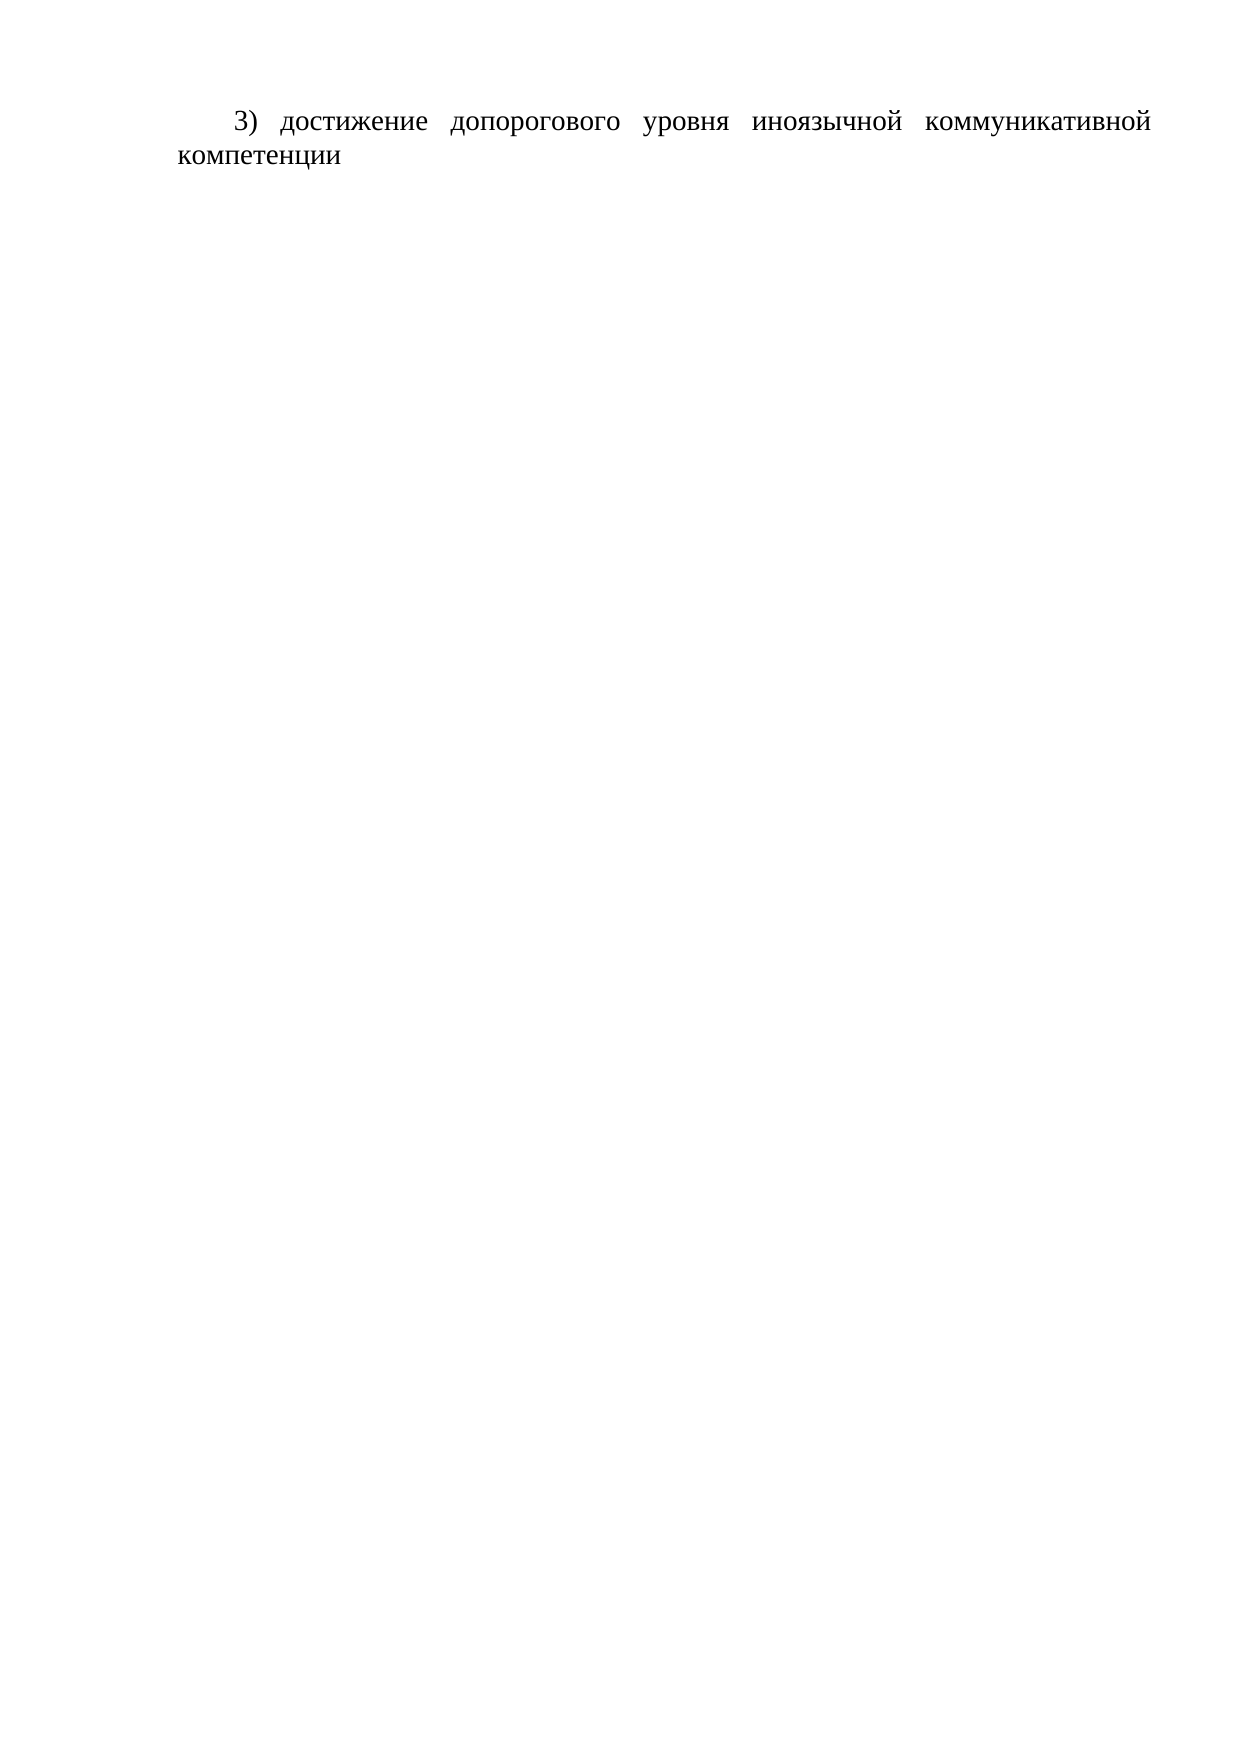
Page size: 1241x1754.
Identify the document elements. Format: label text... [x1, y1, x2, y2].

text 3) достижение допорогового уровня иноязычной коммуникативной компетенции [177, 103, 1152, 171]
